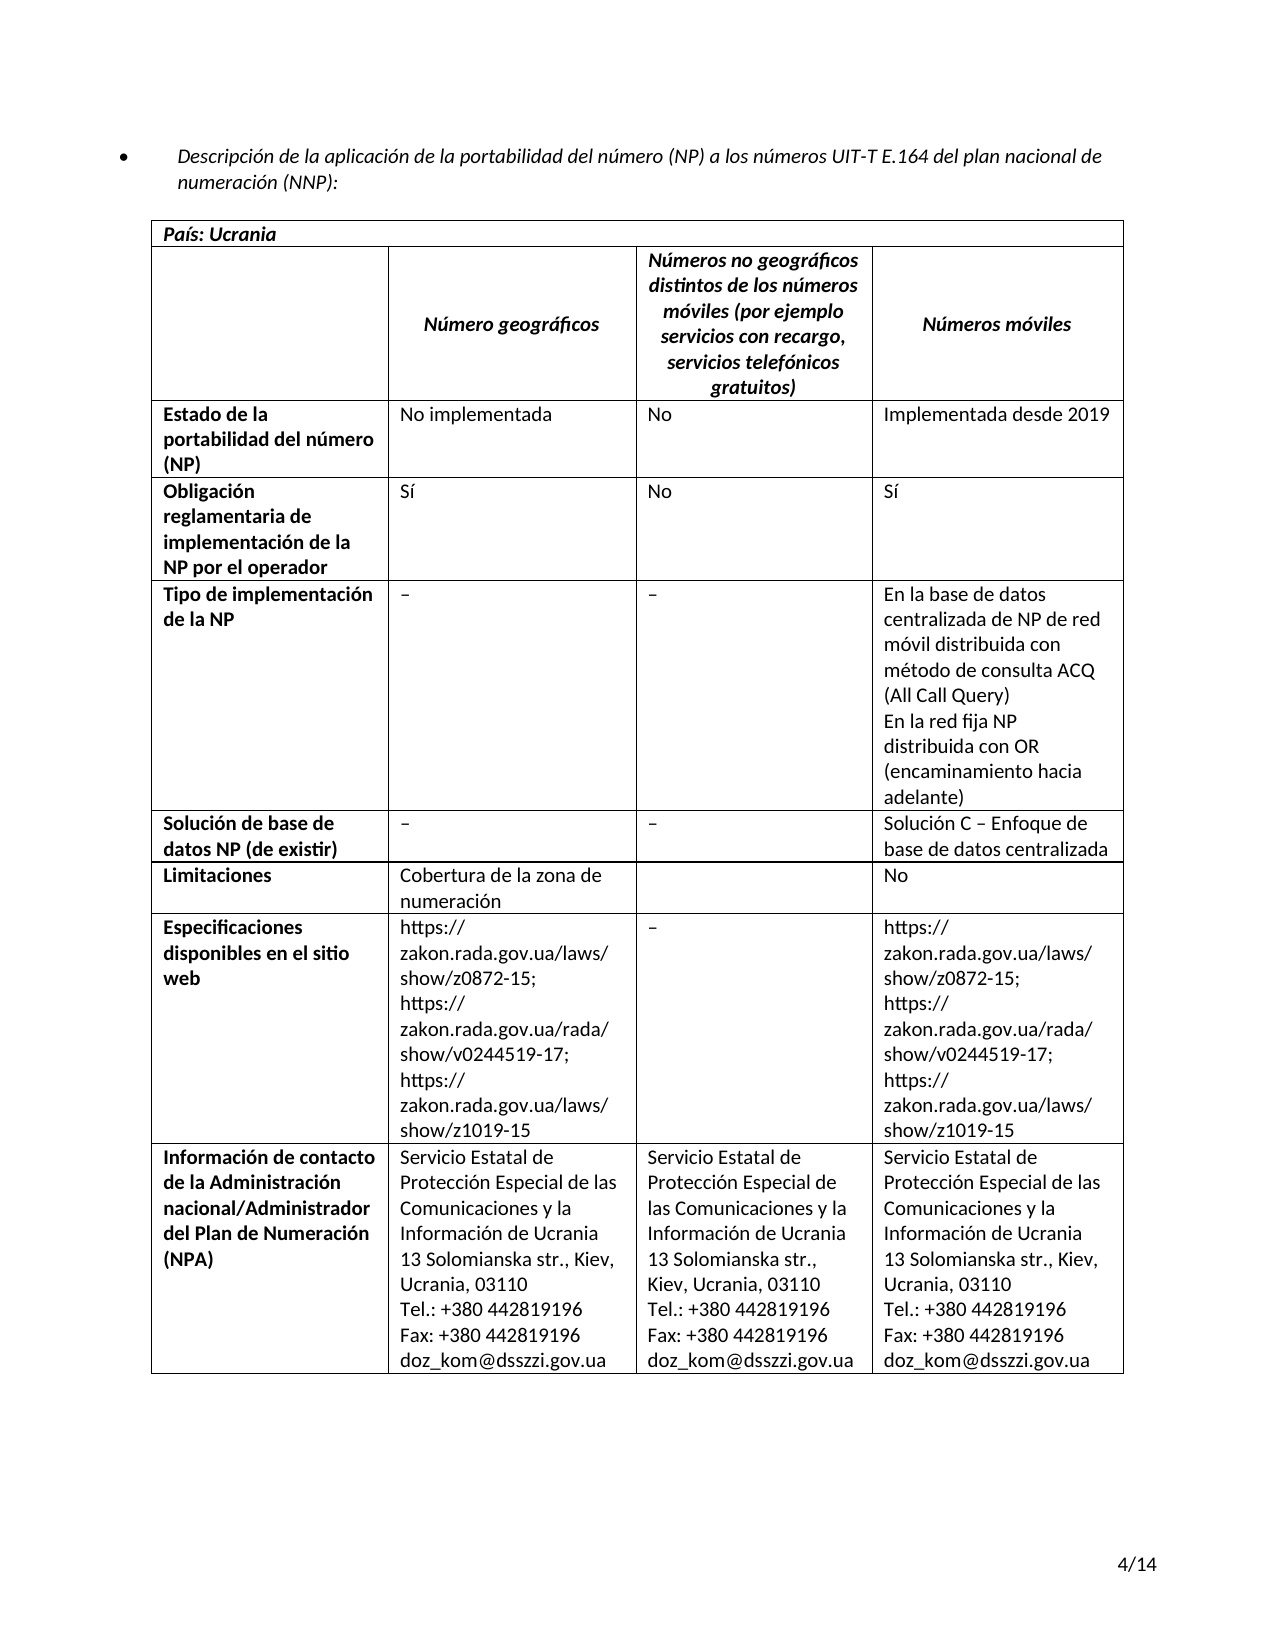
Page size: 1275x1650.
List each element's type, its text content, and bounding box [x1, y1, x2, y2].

table_cell Servicio Estatal de Protección Especial de las Comunicaciones y la Información de Ucrania 13 Solomianska str., Kiev, Ucrania, 03110 Tel.: +380 442819196 Fax: +380 442819196 doz_kom@dsszzi.gov.ua [873, 1144, 1123, 1373]
table_cell No [637, 478, 872, 580]
table_cell Información de contacto de la Administración nacional/Administrador del Plan de Numeración (NPA) [152, 1144, 388, 1373]
table_cell Obligación reglamentaria de implementación de la NP por el operador [152, 478, 388, 580]
table_cell En la base de datos centralizada de NP de red móvil distribuida con método de consulta ACQ (All Call Query) En la red fija NP distribuida con OR (encaminamiento hacia adelante) [873, 581, 1123, 809]
table_cell Solución C – Enfoque de base de datos centralizada [873, 811, 1123, 861]
table_cell – [389, 581, 636, 809]
table_cell Estado de la portabilidad del número (NP) [152, 401, 388, 477]
table_cell Solución de base de datos NP (de existir) [152, 811, 388, 861]
table_cell No implementada [389, 401, 636, 477]
text • Descripción de la aplicación de la portabilidad del número (NP) a los números UIT-T E.164 del plan nacional de numeración (NNP): [118, 143, 1157, 194]
table_cell Especificaciones disponibles en el sitio web [152, 914, 388, 1143]
table_cell Implementada desde 2019 [873, 401, 1123, 477]
table_cell https://zakon.rada.gov.ua/laws/show/z0872-15; https://zakon.rada.gov.ua/rada/show/v0244519-17; https://zakon.rada.gov.ua/laws/show/z1019-15 [873, 914, 1123, 1143]
table_cell No [873, 863, 1123, 913]
table_cell No [637, 401, 872, 477]
table_cell Limitaciones [152, 863, 388, 913]
table_cell https://zakon.rada.gov.ua/laws/show/z0872-15; https://zakon.rada.gov.ua/rada/show/v0244519-17; https://zakon.rada.gov.ua/laws/show/z1019-15 [389, 914, 636, 1143]
table_cell [152, 247, 388, 400]
table_cell – [637, 914, 872, 1143]
table_cell Cobertura de la zona de numeración [389, 863, 636, 913]
table_cell Tipo de implementación de la NP [152, 581, 388, 809]
table_cell Sí [389, 478, 636, 580]
table_cell Número geográficos [389, 247, 636, 400]
table_cell Números móviles [873, 247, 1123, 400]
table_cell – [389, 811, 636, 861]
table_cell [637, 863, 872, 913]
table_cell – [637, 811, 872, 861]
table_cell – [637, 581, 872, 809]
table_cell Servicio Estatal de Protección Especial de las Comunicaciones y la Información de Ucrania 13 Solomianska str., Kiev, Ucrania, 03110 Tel.: +380 442819196 Fax: +380 442819196 doz_kom@dsszzi.gov.ua [389, 1144, 636, 1373]
table_cell Servicio Estatal de Protección Especial de las Comunicaciones y la Información de Ucrania 13 Solomianska str., Kiev, Ucrania, 03110 Tel.: +380 442819196 Fax: +380 442819196 doz_kom@dsszzi.gov.ua [637, 1144, 872, 1373]
table_cell Números no geográficos distintos de los números móviles (por ejemplo servicios con recargo, servicios telefónicos gratuitos) [637, 247, 872, 400]
table_cell Sí [873, 478, 1123, 580]
table_header País: Ucrania [152, 221, 1123, 246]
